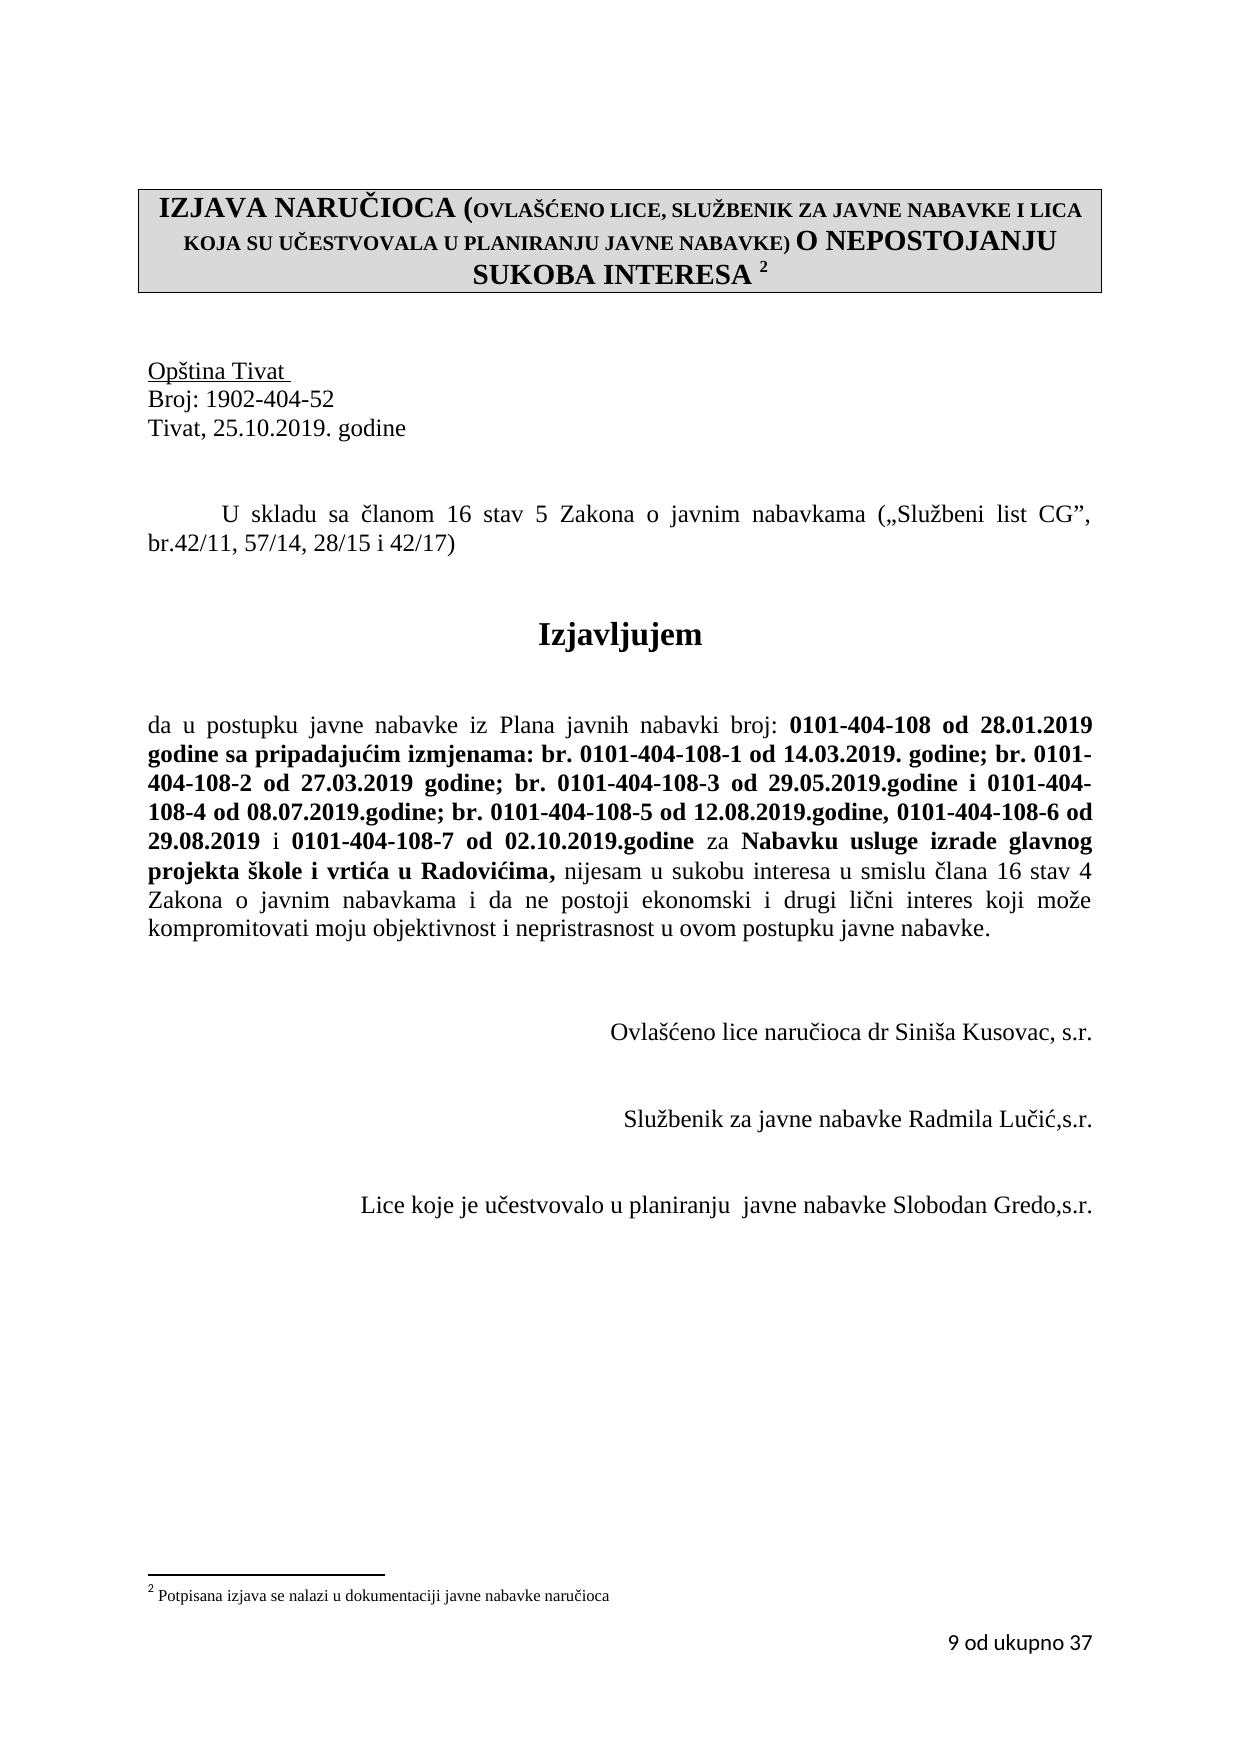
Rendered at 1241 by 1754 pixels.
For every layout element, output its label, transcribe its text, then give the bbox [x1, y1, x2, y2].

text Broj: 1902-404-52 [148, 384, 1093, 413]
text Lice koje je učestvovalo u planiranju javne nabavke Slobodan Gredo,s.r. [148, 1190, 1093, 1219]
text U skladu sa članom 16 stav 5 Zakona o javnim nabavkama („Službeni list CG”, br.42/11, 57/14, 28/15 i 42/17) [148, 499, 1093, 557]
text Opština Tivat [148, 356, 1093, 384]
text da u postupku javne nabavke iz Plana javnih nabavki broj: 0101-404-108 od 28.01.2019 godine sa pripadajućim izmjenama: br. 0101-404-108-1 od 14.03.2019. godine; br. 0101-404-108-2 od 27.03.2019 godine; br. 0101-404-108-3 od 29.05.2019.godine i 0101-404-108-4 od 08.07.2019.godine; br. 0101-404-108-5 od 12.08.2019.godine, 0101-404-108-6 od 29.08.2019 i 0101-404-108-7 od 02.10.2019.godine za Nabavku usluge izrade glavnog projekta škole i vrtića u Radovićima, nijesam u sukobu interesa u smislu člana 16 stav 4 Zakona o javnim nabavkama i da ne postoji ekonomski i drugi lični interes koji može kompromitovati moju objektivnost i nepristrasnost u ovom postupku javne nabavke. [148, 710, 1093, 942]
text Službenik za javne nabavke Radmila Lučić,s.r. [148, 1104, 1093, 1132]
text Tivat, 25.10.2019. godine [148, 413, 1093, 442]
text IZJAVA NARUČIOCA (OVLAŠĆENO LICE, SLUŽBENIK ZA JAVNE NABAVKE I LICA KOJA SU UČESTVOVALA U PLANIRANJU JAVNE NABAVKE) O NEPOSTOJANJU SUKOBA INTERESA [139, 190, 1101, 292]
text Ovlašćeno lice naručioca dr Siniša Kusovac, s.r. [148, 1017, 1093, 1046]
text Izjavljujem [148, 614, 1093, 653]
